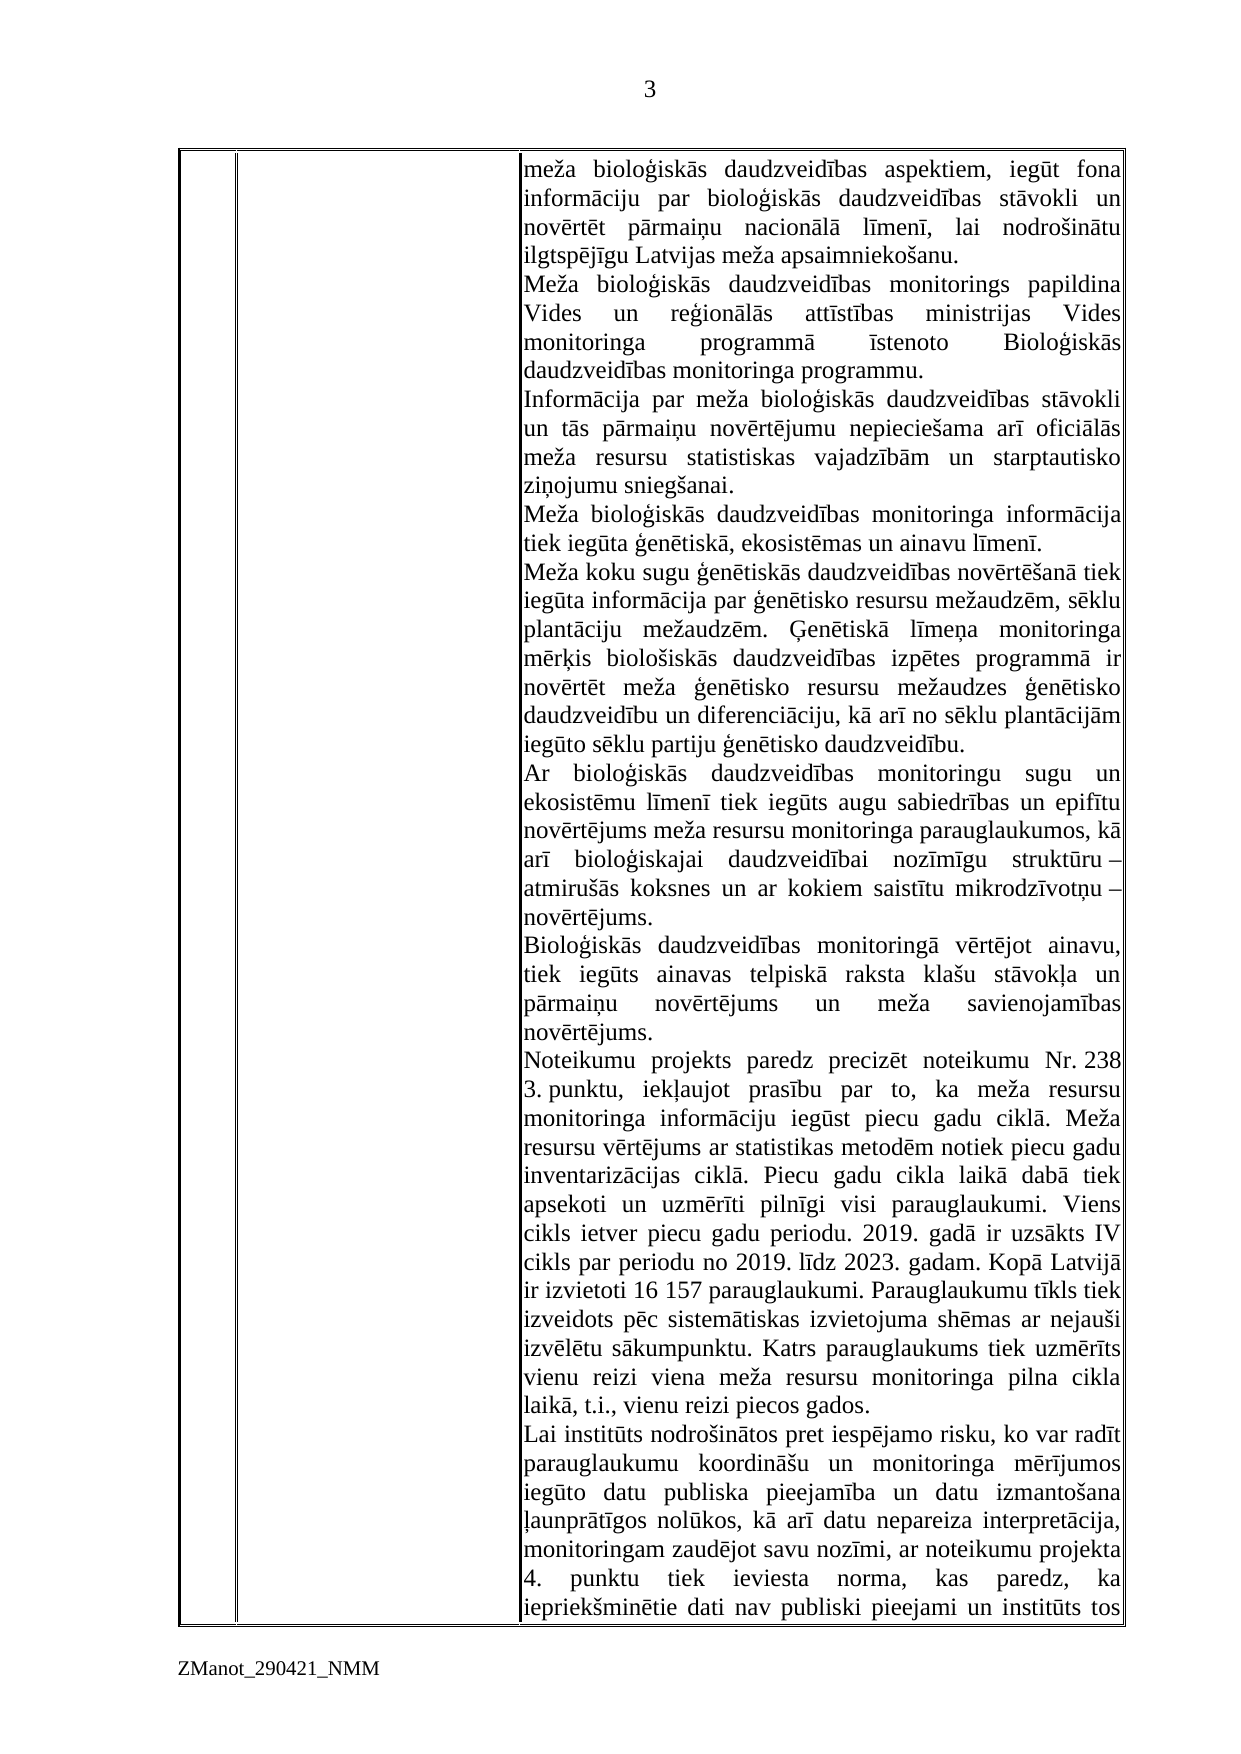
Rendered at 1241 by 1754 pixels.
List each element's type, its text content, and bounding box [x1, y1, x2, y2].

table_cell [236, 149, 520, 1624]
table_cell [520, 151, 1123, 1624]
table_cell 2. [181, 151, 236, 1624]
